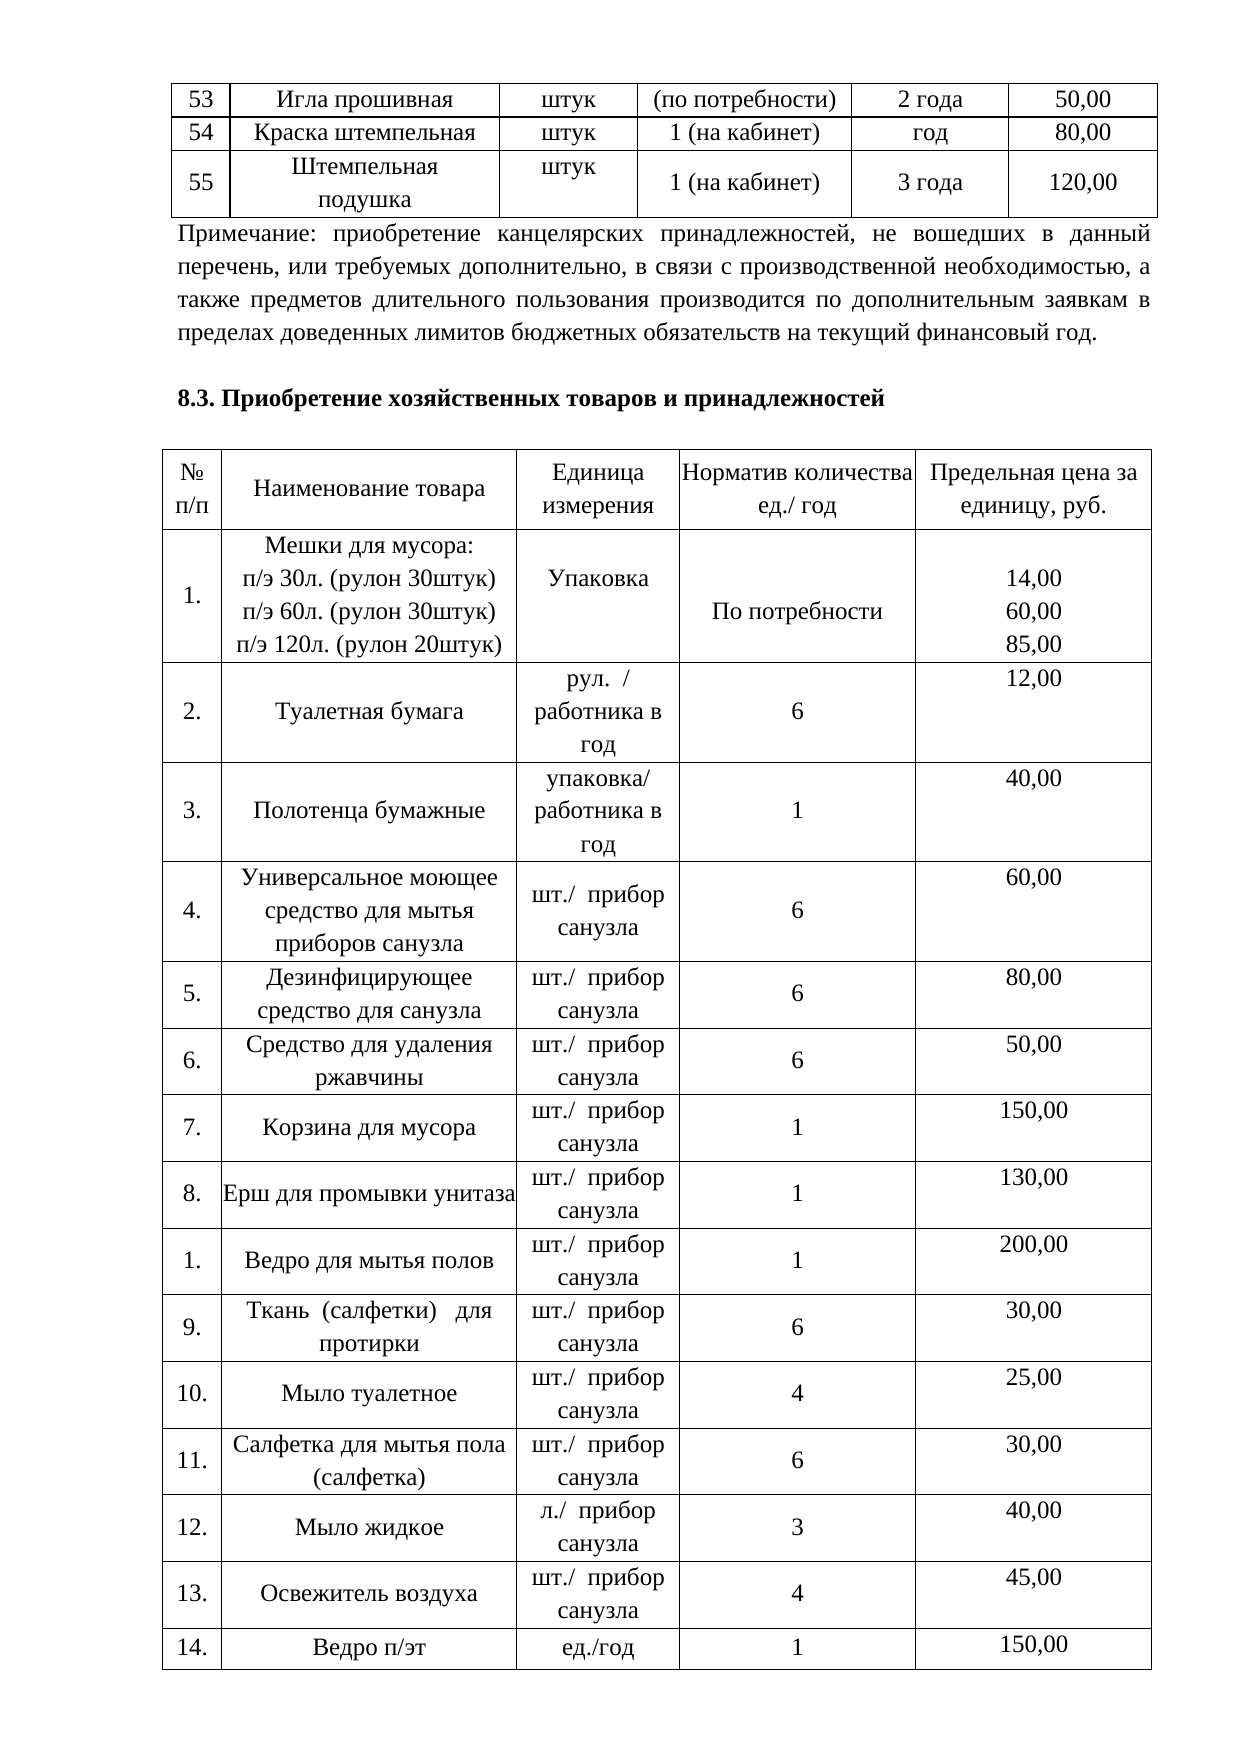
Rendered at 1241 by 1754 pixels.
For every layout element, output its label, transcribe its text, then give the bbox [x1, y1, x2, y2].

table_cell Упаковка [517, 530, 679, 662]
table_cell 1. [163, 1229, 221, 1294]
table_cell 6 [680, 1429, 915, 1494]
table_cell рул. / работника в год [517, 663, 679, 762]
table_cell 2. [163, 663, 221, 762]
table_cell 6. [163, 1029, 221, 1094]
table_cell 1. [163, 530, 221, 662]
table_cell Корзина для мусора [222, 1095, 516, 1161]
table_cell Салфетка для мытья пола (салфетка) [222, 1429, 516, 1494]
table_cell 1 (на кабинет) [638, 118, 851, 150]
table_cell 60,00 [916, 862, 1151, 961]
table_cell 6 [680, 862, 915, 961]
table_cell Ведро для мытья полов [222, 1229, 516, 1294]
table_cell шт./ прибор санузла [517, 862, 679, 961]
table_cell штук [500, 84, 637, 116]
table_cell 12,00 [916, 663, 1151, 762]
table_cell 53 [172, 84, 229, 116]
table_cell 1 [680, 1095, 915, 1161]
table_cell 3 года [852, 151, 1008, 217]
table_cell год [852, 118, 1008, 150]
table_cell 50,00 [1009, 84, 1157, 116]
table_cell 150,00 [916, 1629, 1151, 1669]
table_cell 130,00 [916, 1162, 1151, 1228]
table_cell 9. [163, 1295, 221, 1361]
table_cell шт./ прибор санузла [517, 1095, 679, 1161]
table_cell 11. [163, 1429, 221, 1494]
table_cell 120,00 [1009, 151, 1157, 217]
table_cell шт./ прибор санузла [517, 1295, 679, 1361]
table_cell штук [500, 118, 637, 150]
table_cell л./ прибор санузла [517, 1495, 679, 1561]
table_header № п/п [163, 450, 221, 529]
text 8.3. Приобретение хозяйственных товаров и принадлежностей [177, 383, 1152, 412]
table_cell Универсальное моющее средство для мытья приборов санузла [222, 862, 516, 961]
text Примечание: приобретение канцелярских принадлежностей, не вошедших в данный перечень, или требуемых дополнительно, в связи с производственной необходимостью, а также предметов длительного пользования производится по дополнительным заявкам в пределах доведенных лимитов бюджетных обязательств на текущий финансовый год. [177, 218, 1152, 346]
table_cell 5. [163, 962, 221, 1028]
table_cell 150,00 [916, 1095, 1151, 1161]
table_cell 6 [680, 1029, 915, 1094]
table_cell шт./ прибор санузла [517, 1362, 679, 1428]
table_cell ед./год [517, 1629, 679, 1669]
table_cell 14. [163, 1629, 221, 1669]
table_cell Игла прошивная [231, 84, 499, 116]
table_cell 12. [163, 1495, 221, 1561]
table_cell Краска штемпельная [231, 118, 499, 150]
table_cell шт./ прибор санузла [517, 1429, 679, 1494]
table_cell 10. [163, 1362, 221, 1428]
table_cell Ведро п/эт [222, 1629, 516, 1669]
table_cell 13. [163, 1562, 221, 1628]
table_cell 1 [680, 1229, 915, 1294]
table_cell 25,00 [916, 1362, 1151, 1428]
table_cell Освежитель воздуха [222, 1562, 516, 1628]
table_cell 2 года [852, 84, 1008, 116]
table_cell 80,00 [916, 962, 1151, 1028]
table_cell Штемпельная подушка [231, 151, 499, 217]
table_cell 55 [172, 151, 229, 217]
table_cell 45,00 [916, 1562, 1151, 1628]
table_header Единица измерения [517, 450, 679, 529]
table_cell Мыло жидкое [222, 1495, 516, 1561]
table_cell 6 [680, 1295, 915, 1361]
table_cell По потребности [680, 530, 915, 662]
table_cell 1 [680, 1162, 915, 1228]
table_cell 30,00 [916, 1295, 1151, 1361]
table_cell Полотенца бумажные [222, 763, 516, 861]
table_cell шт./ прибор санузла [517, 1162, 679, 1228]
table_header Предельная цена за единицу, руб. [916, 450, 1151, 529]
table_cell Средство для удаления ржавчины [222, 1029, 516, 1094]
table_cell (по потребности) [638, 84, 851, 116]
table_cell шт./ прибор санузла [517, 1229, 679, 1294]
table_header Норматив количества ед./ год [680, 450, 915, 529]
table_cell 1 [680, 1629, 915, 1669]
table_cell 4 [680, 1362, 915, 1428]
table_cell 14,00 60,00 85,00 [916, 530, 1151, 662]
table_cell 40,00 [916, 763, 1151, 861]
table_cell 8. [163, 1162, 221, 1228]
table_cell 3. [163, 763, 221, 861]
table_cell 7. [163, 1095, 221, 1161]
table_cell 40,00 [916, 1495, 1151, 1561]
table_cell 50,00 [916, 1029, 1151, 1094]
table_cell Ткань (салфетки) для протирки [222, 1295, 516, 1361]
table_cell Ерш для промывки унитаза [222, 1162, 516, 1228]
table_cell 3 [680, 1495, 915, 1561]
table_cell 1 (на кабинет) [638, 151, 851, 217]
table_cell 30,00 [916, 1429, 1151, 1494]
table_cell шт./ прибор санузла [517, 1562, 679, 1628]
table_cell 54 [172, 118, 229, 150]
table_cell упаковка/ работника в год [517, 763, 679, 861]
table_cell 4 [680, 1562, 915, 1628]
table_cell 6 [680, 962, 915, 1028]
table_cell 80,00 [1009, 118, 1157, 150]
table_cell Дезинфицирующее средство для санузла [222, 962, 516, 1028]
table_header Наименование товара [222, 450, 516, 529]
table_cell 1 [680, 763, 915, 861]
table_cell 4. [163, 862, 221, 961]
table_cell Мыло туалетное [222, 1362, 516, 1428]
table_cell шт./ прибор санузла [517, 962, 679, 1028]
table_cell Туалетная бумага [222, 663, 516, 762]
table_cell шт./ прибор санузла [517, 1029, 679, 1094]
table_cell штук [500, 151, 637, 217]
table_cell 200,00 [916, 1229, 1151, 1294]
table_cell 6 [680, 663, 915, 762]
table_cell Мешки для мусора: п/э 30л. (рулон 30штук) п/э 60л. (рулон 30штук) п/э 120л. (рулон 20штук) [222, 530, 516, 662]
